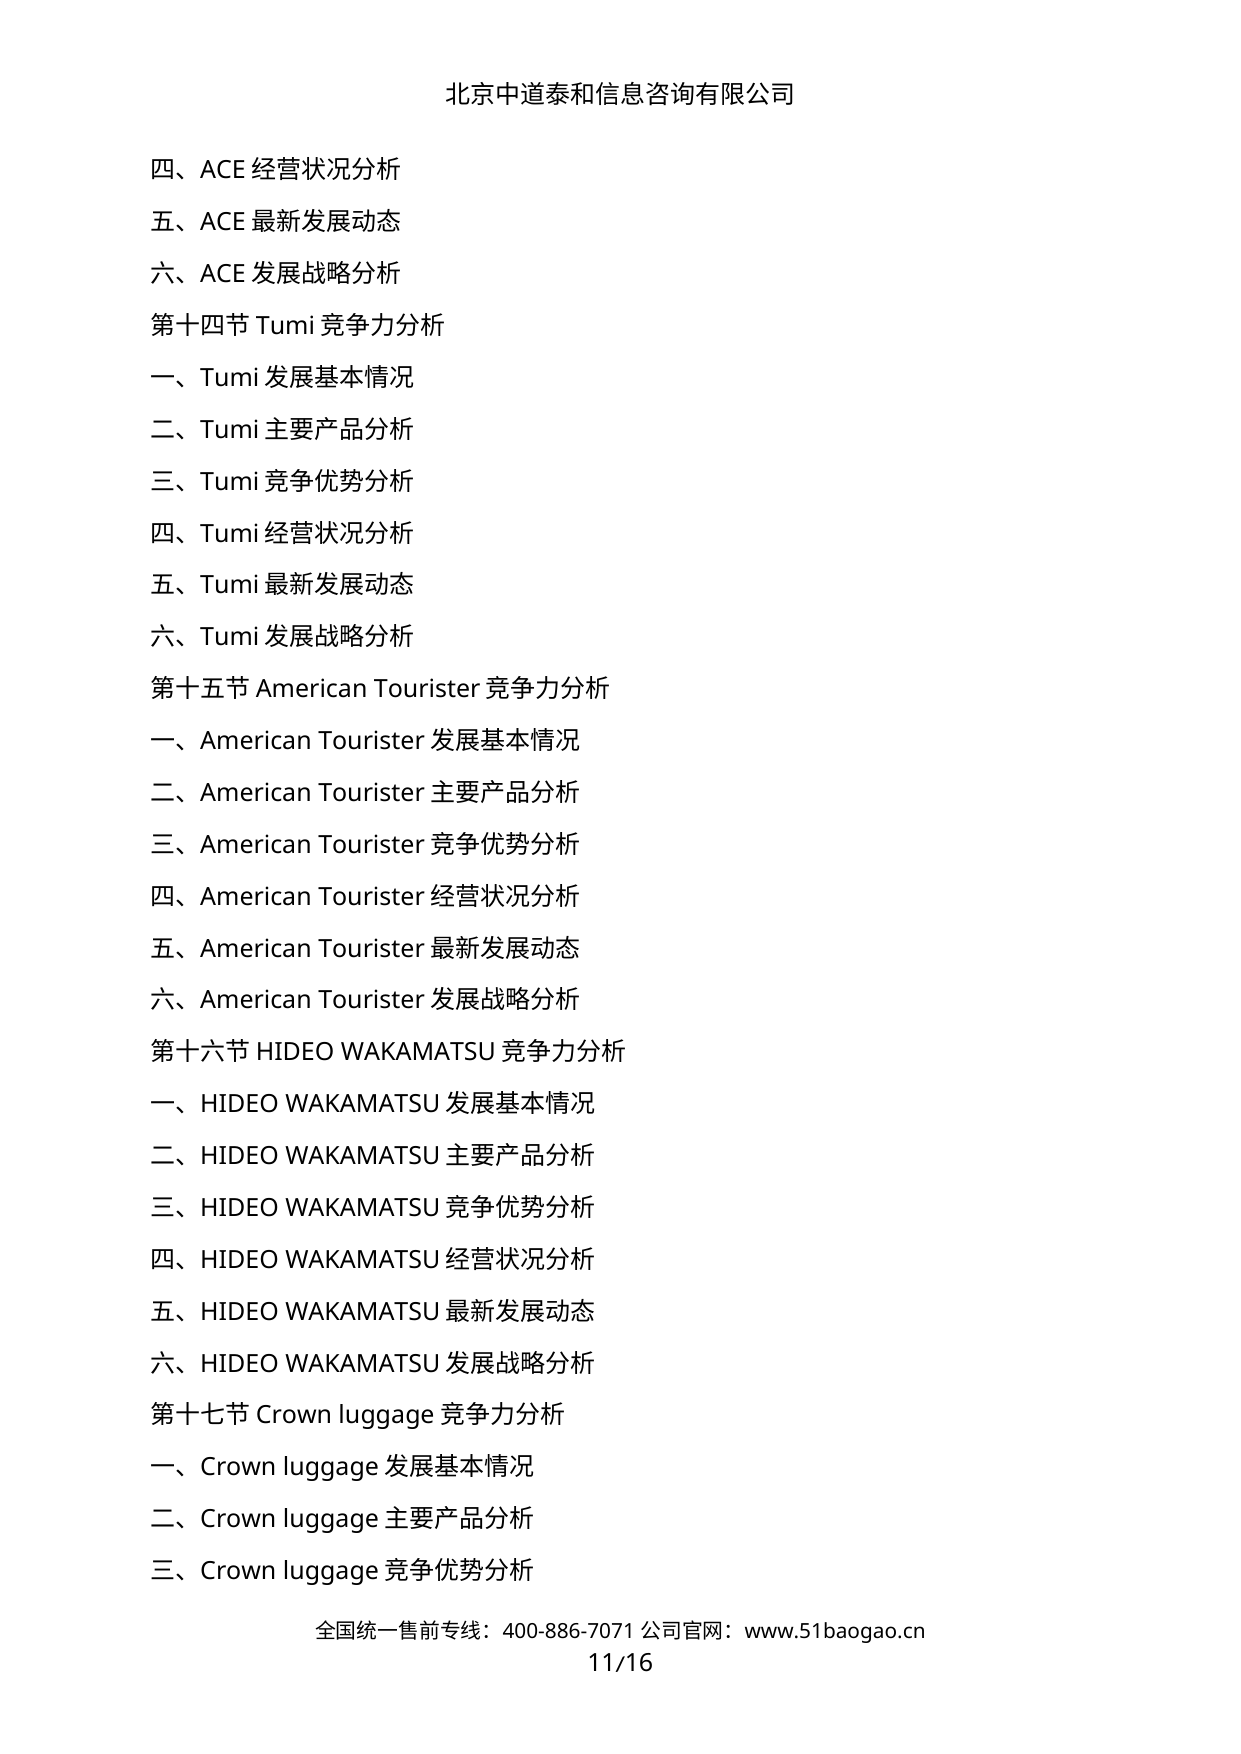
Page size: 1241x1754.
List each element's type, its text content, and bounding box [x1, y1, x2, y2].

text 五、HIDEO WAKAMATSU最新发展动态 [150, 1291, 1090, 1327]
text 五、ACE最新发展动态 [150, 202, 1090, 238]
text 六、Tumi发展战略分析 [150, 617, 1090, 653]
text 一、American Tourister发展基本情况 [150, 721, 1090, 757]
text 六、HIDEO WAKAMATSU发展战略分析 [150, 1343, 1090, 1379]
text 三、Crown luggage竞争优势分析 [150, 1551, 1090, 1587]
text 五、American Tourister最新发展动态 [150, 928, 1090, 964]
text 五、Tumi最新发展动态 [150, 565, 1090, 601]
text 四、American Tourister经营状况分析 [150, 876, 1090, 912]
text 四、ACE经营状况分析 [150, 150, 1090, 186]
text 二、Tumi主要产品分析 [150, 409, 1090, 446]
text 一、Crown luggage发展基本情况 [150, 1447, 1090, 1483]
text 三、Tumi竞争优势分析 [150, 461, 1090, 497]
text 一、HIDEO WAKAMATSU发展基本情况 [150, 1084, 1090, 1120]
text 六、American Tourister发展战略分析 [150, 980, 1090, 1016]
text 二、HIDEO WAKAMATSU主要产品分析 [150, 1136, 1090, 1172]
text 第十四节 Tumi竞争力分析 [150, 306, 1090, 342]
text 二、Crown luggage主要产品分析 [150, 1499, 1090, 1535]
text 第十五节 American Tourister竞争力分析 [150, 669, 1090, 705]
text 第十七节 Crown luggage竞争力分析 [150, 1395, 1090, 1431]
text 二、American Tourister主要产品分析 [150, 772, 1090, 809]
text 四、Tumi经营状况分析 [150, 513, 1090, 549]
text 三、HIDEO WAKAMATSU竞争优势分析 [150, 1187, 1090, 1224]
text 一、Tumi发展基本情况 [150, 357, 1090, 394]
text 四、HIDEO WAKAMATSU经营状况分析 [150, 1239, 1090, 1276]
text 三、American Tourister竞争优势分析 [150, 824, 1090, 861]
text 第十六节 HIDEO WAKAMATSU竞争力分析 [150, 1032, 1090, 1068]
text 六、ACE发展战略分析 [150, 254, 1090, 290]
